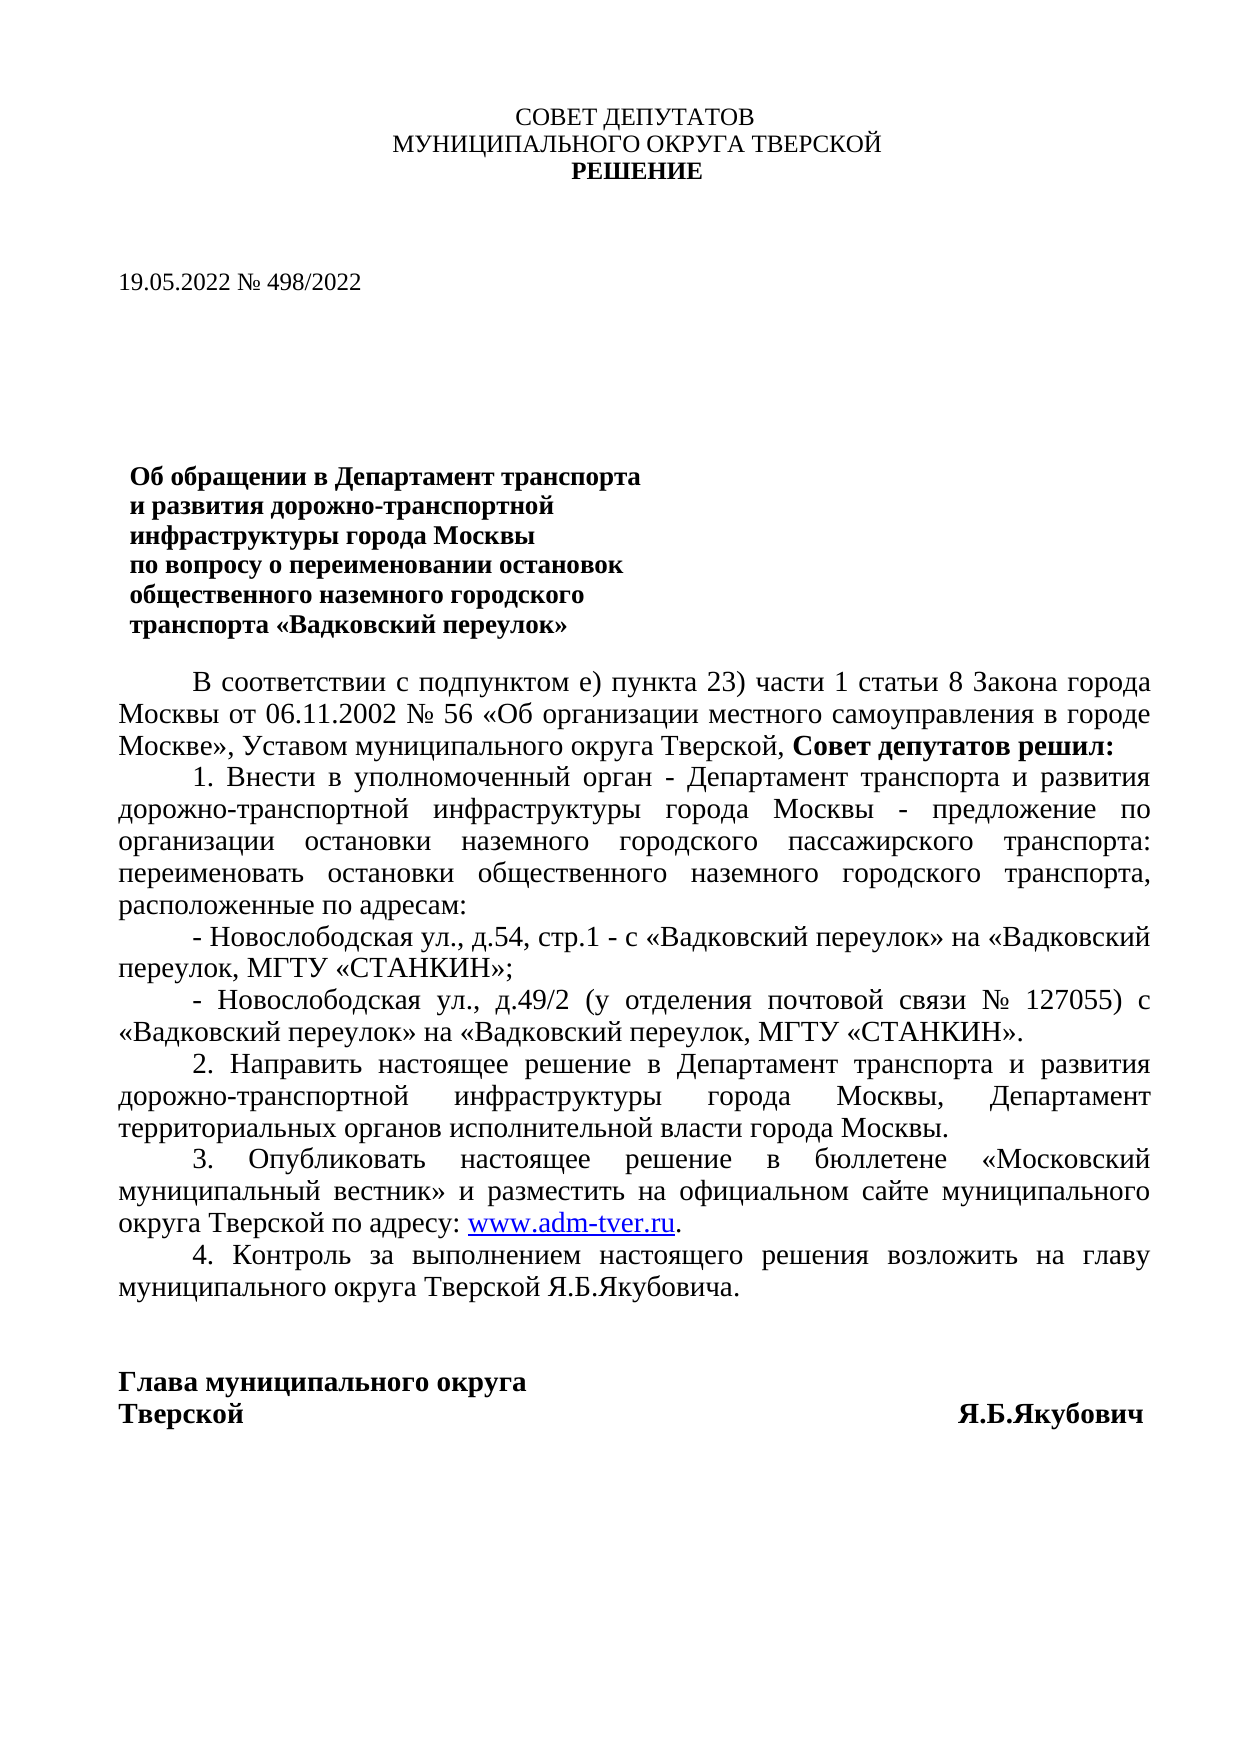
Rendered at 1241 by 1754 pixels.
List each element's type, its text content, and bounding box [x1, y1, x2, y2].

text 2. Направить настоящее решение в Департамент транспорта и развития дорожно-транспортной инфраструктуры города Москвы, Департамент территориальных органов исполнительной власти города Москвы. [118, 1048, 1152, 1143]
text - Новослободская ул., д.54, стр.1 - с «Вадковский переулок» на «Вадковский переулок, МГТУ «СТАНКИН»; [118, 921, 1152, 984]
text РЕШЕНИЕ [122, 158, 1152, 185]
text Глава муниципального округа [118, 1366, 1152, 1398]
table_header Об обращении в Департамент транспорта и развития дорожно-транспортной инфраструктуры города Москвы по вопросу о переименовании остановок общественного наземного городского транспорта «Вадковский переулок» [118, 352, 694, 639]
text 1. Внести в уполномоченный орган - Департамент транспорта и развития дорожно-транспортной инфраструктуры города Москвы - предложение по организации остановки наземного городского пассажирского транспорта: переименовать остановки общественного наземного городского транспорта, расположенные по адресам: [118, 761, 1152, 921]
text 4. Контроль за выполнением настоящего решения возложить на главу муниципального округа Тверской Я.Б.Якубовича. [118, 1239, 1152, 1302]
text 19.05.2022 № 498/2022 [118, 269, 1152, 296]
text СОВЕТ ДЕПУТАТОВ [118, 103, 1152, 131]
text - Новослободская ул., д.49/2 (у отделения почтовой связи № 127055) с «Вадковский переулок» на «Вадковский переулок, МГТУ «СТАНКИН». [118, 984, 1152, 1048]
text 3. Опубликовать настоящее решение в бюллетене «Московский муниципальный вестник» и разместить на официальном сайте муниципального округа Тверской по адресу: www.adm-tver.ru. [118, 1143, 1152, 1239]
text МУНИЦИПАЛЬНОГО ОКРУГА ТВЕРСКОЙ [122, 131, 1152, 158]
text В соответствии с подпунктом е) пункта 23) части 1 статьи 8 Закона города Москвы от 06.11.2002 № 56 «Об организации местного самоуправления в городе Москве», Уставом муниципального округа Тверской, Совет депутатов решил: [118, 666, 1152, 761]
text Тверской Я.Б.Якубович [118, 1398, 1152, 1429]
